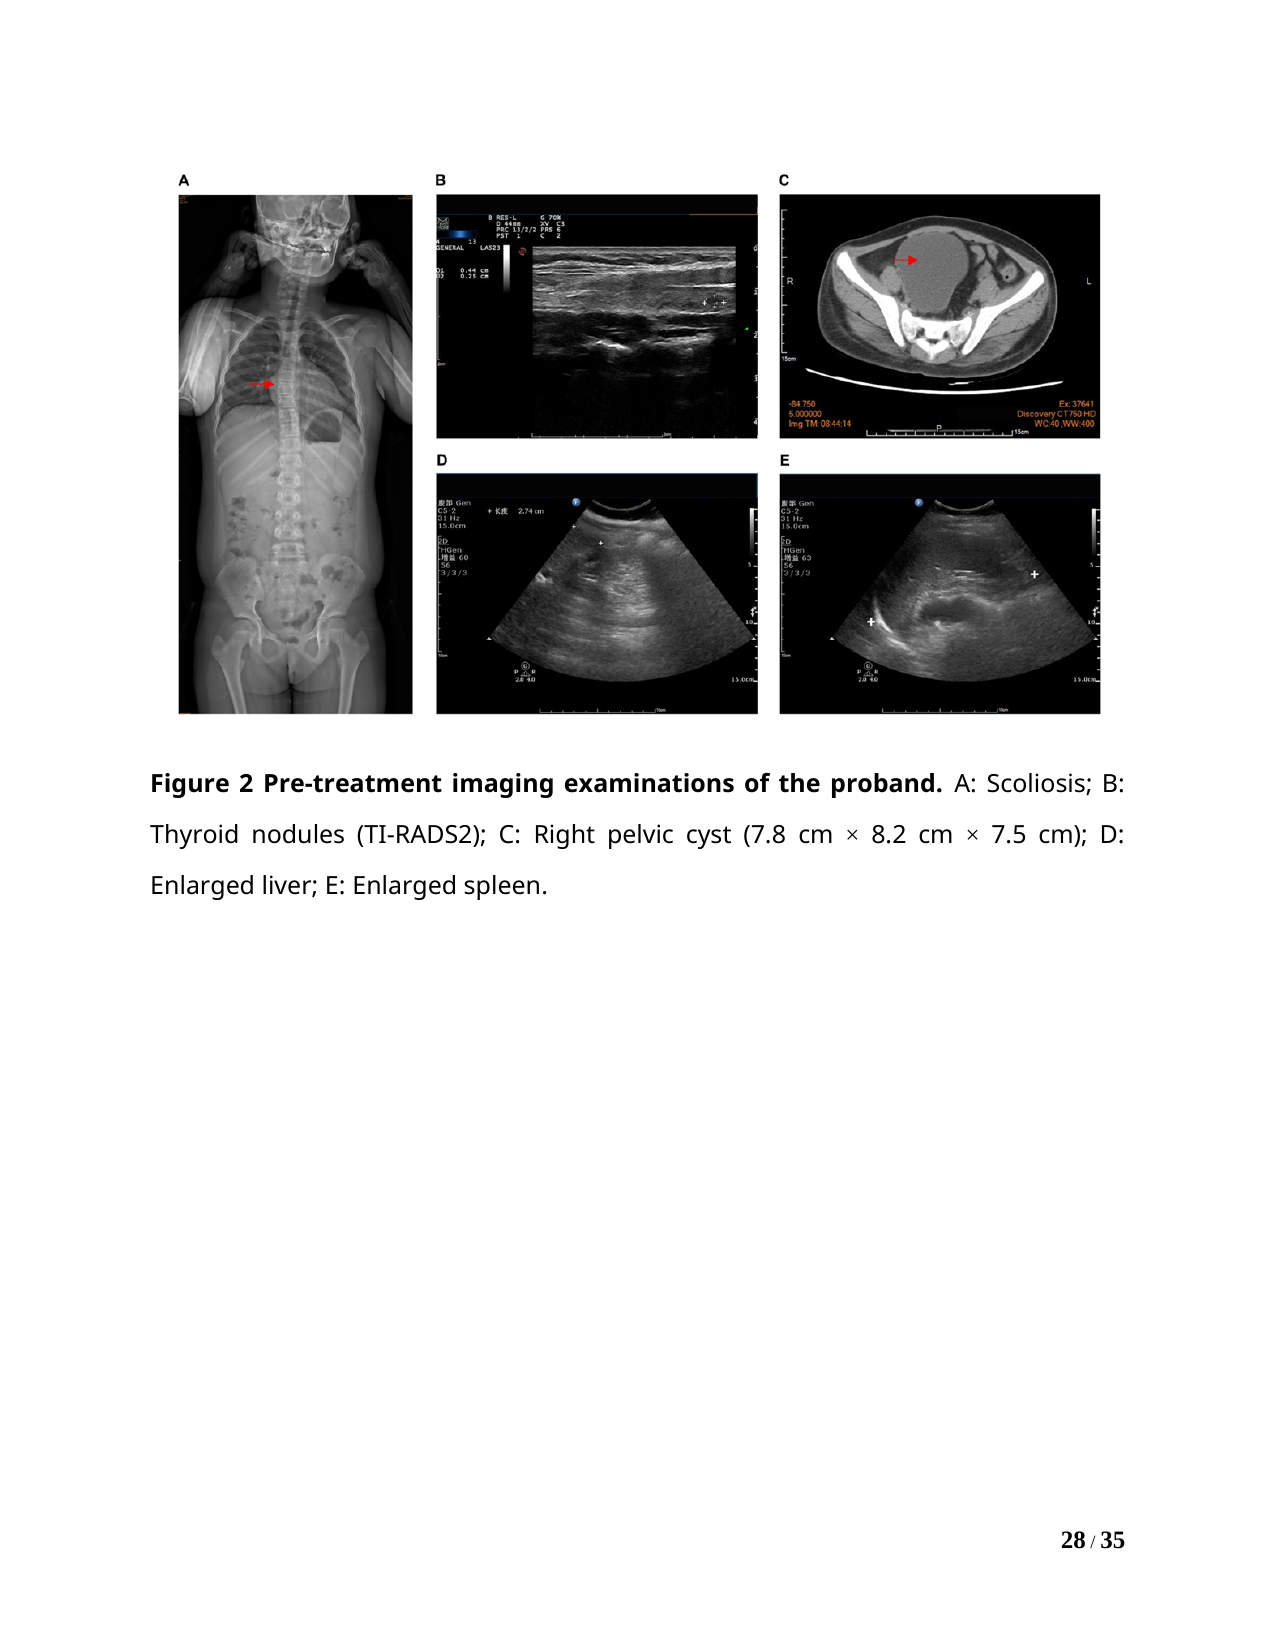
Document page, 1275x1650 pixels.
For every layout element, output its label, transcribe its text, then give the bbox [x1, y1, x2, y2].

text Figure 2 Pre-treatment imaging examinations of the proband. A: Scoliosis; B: Thyroid nodules (TI-RADS2); C: Right pelvic cyst (7.8 cm × 8.2 cm × 7.5 cm); D: Enlarged liver; E: Enlarged spleen. [150, 765, 1125, 902]
picture [150, 150, 1113, 751]
